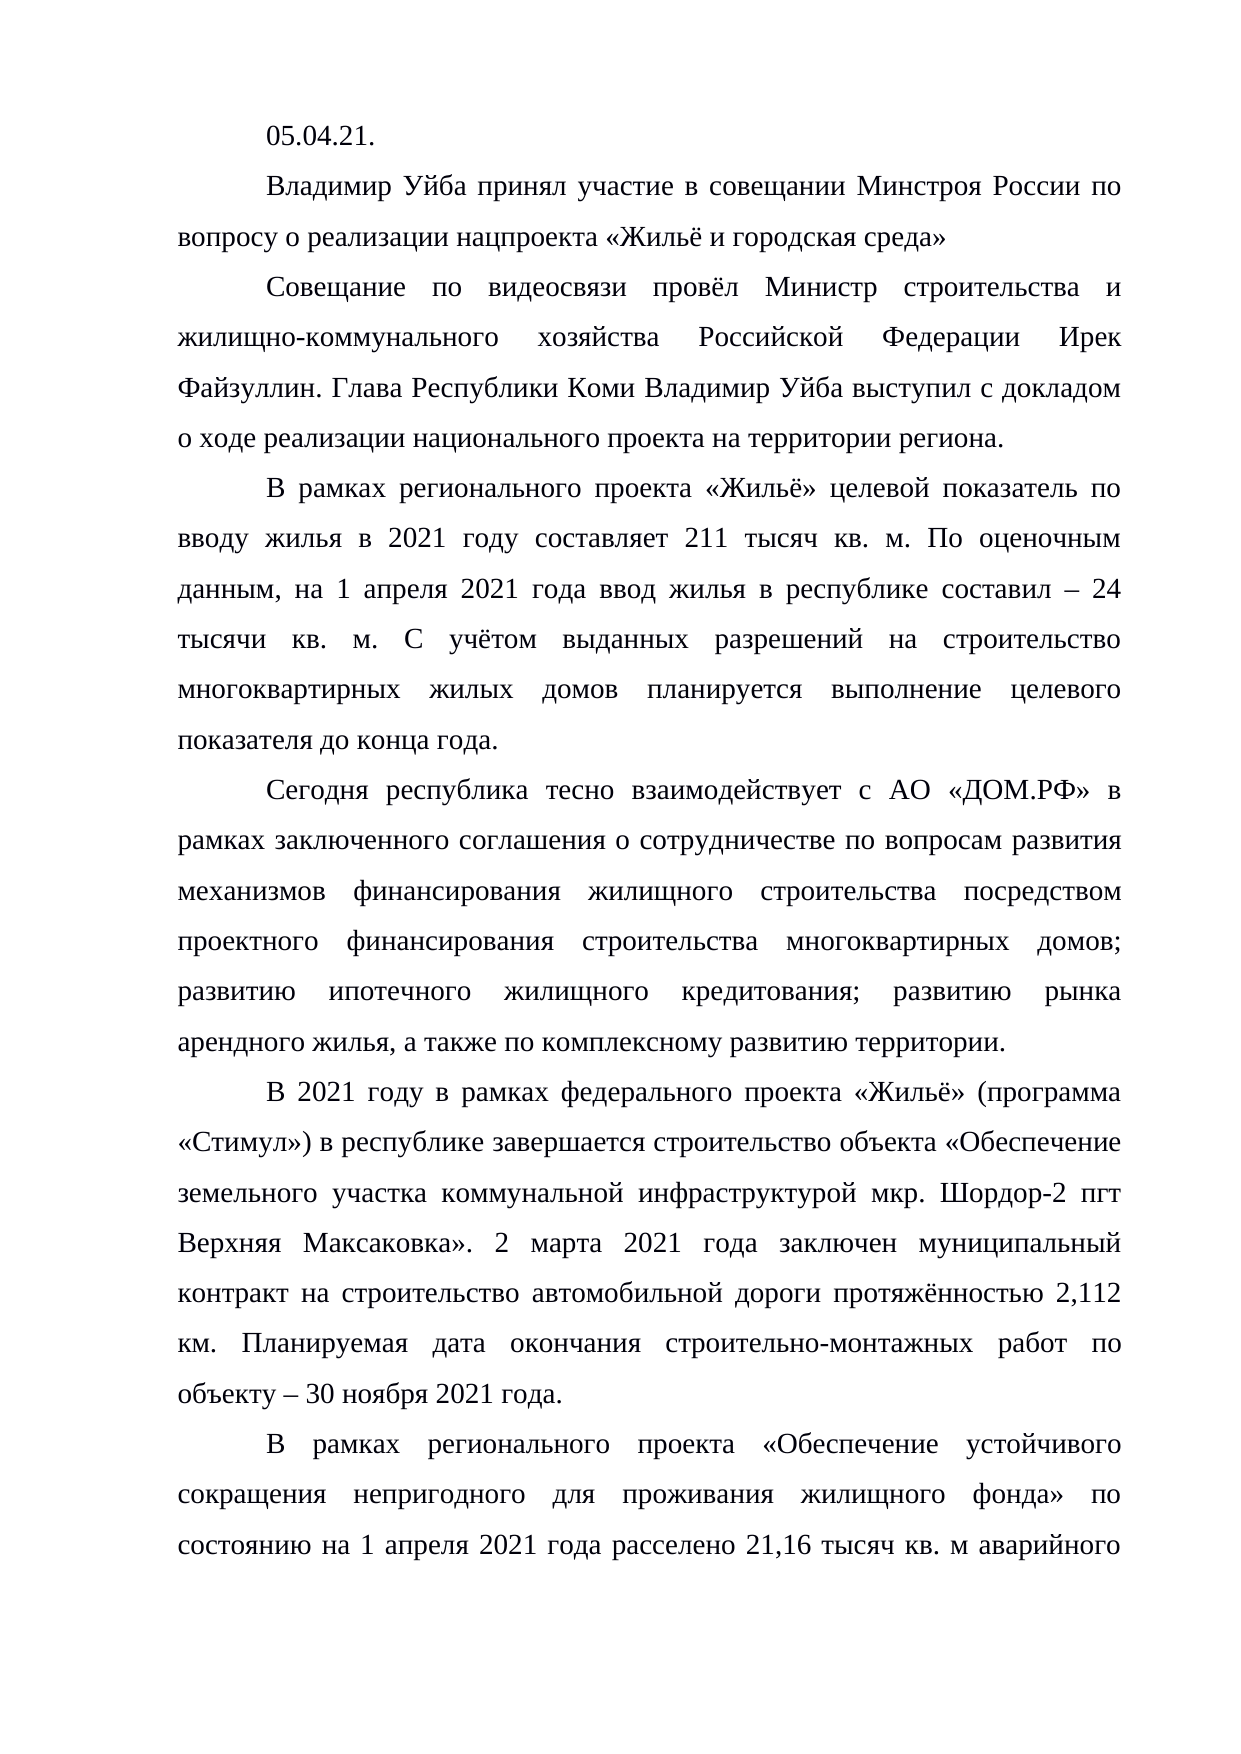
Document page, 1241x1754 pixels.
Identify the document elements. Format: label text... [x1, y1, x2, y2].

list Сегодня республика тесно взаимодействует с АО «ДОМ.РФ» в рамках заключенного соглашения о сотрудничестве по вопросам развития механизмов финансирования жилищного строительства посредством проектного финансирования строительства многоквартирных домов; развитию ипотечного жилищного кредитования; развитию рынка арендного жилья, а также по комплексному развитию территории. [177, 772, 1122, 1057]
list В рамках регионального проекта «Жильё» целевой показатель по вводу жилья в 2021 году составляет 211 тысяч кв. м. По оценочным данным, на 1 апреля 2021 года ввод жилья в республике составил – 24 тысячи кв. м. С учётом выданных разрешений на строительство многоквартирных жилых домов планируется выполнение целевого показателя до конца года. [177, 470, 1122, 755]
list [177, 1426, 1122, 1560]
list Совещание по видеосвязи провёл Министр строительства и жилищно-коммунального хозяйства Российской Федерации Ирек Файзуллин. Глава Республики Коми Владимир Уйба выступил с докладом о ходе реализации национального проекта на территории региона. [177, 269, 1122, 453]
list В 2021 году в рамках федерального проекта «Жильё» (программа «Стимул») в республике завершается строительство объекта «Обеспечение земельного участка коммунальной инфраструктурой мкр. Шордор-2 пгт Верхняя Максаковка». 2 марта 2021 года заключен муниципальный контракт на строительство автомобильной дороги протяжённостью 2,112 км. Планируемая дата окончания строительно-монтажных работ по объекту – 30 ноября 2021 года. [177, 1074, 1122, 1409]
list Владимир Уйба принял участие в совещании Минстроя России по вопросу о реализации нацпроекта «Жильё и городская среда» [177, 168, 1122, 252]
subtitle 05.04.21. [177, 118, 1122, 152]
